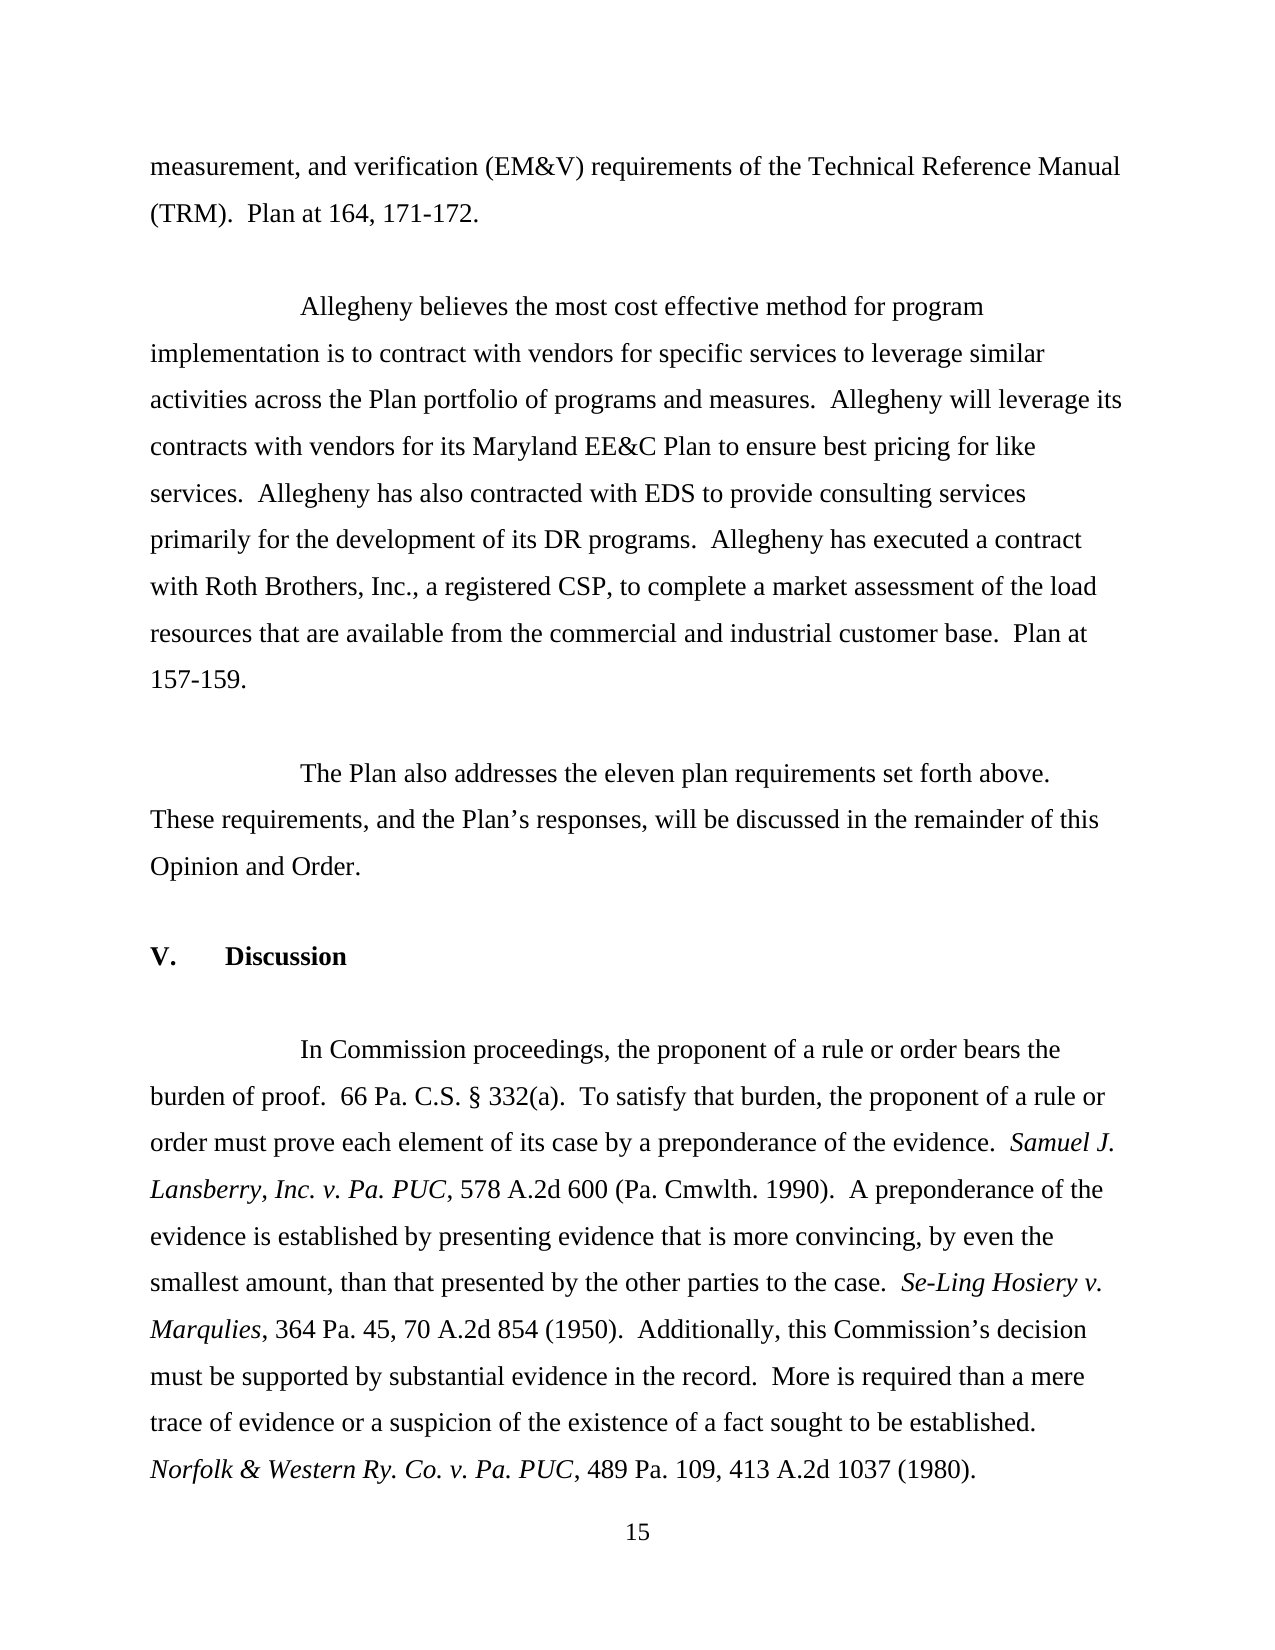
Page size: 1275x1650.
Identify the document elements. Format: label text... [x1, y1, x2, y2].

text In Commission proceedings, the proponent of a rule or order bears the burden of proof. 66 Pa. C.S. § 332(a). To satisfy that burden, the proponent of a rule or order must prove each element of its case by a preponderance of the evidence. Samuel J. Lansberry, Inc. v. Pa. PUC, 578 A.2d 600 (Pa. Cmwlth. 1990). A preponderance of the evidence is established by presenting evidence that is more convincing, by even the smallest amount, than that presented by the other parties to the case. Se-Ling Hosiery v. Marqulies, 364 Pa. 45, 70 A.2d 854 (1950). Additionally, this Commission’s decision must be supported by substantial evidence in the record. More is required than a mere trace of evidence or a suspicion of the existence of a fact sought to be established. Norfolk & Western Ry. Co. v. Pa. PUC, 489 Pa. 109, 413 A.2d 1037 (1980). [150, 1033, 1125, 1484]
text Allegheny believes the most cost effective method for program implementation is to contract with vendors for specific services to leverage similar activities across the Plan portfolio of programs and measures. Allegheny will leverage its contracts with vendors for its Maryland EE&C Plan to ensure best pricing for like services. Allegheny has also contracted with EDS to provide consulting services primarily for the development of its DR programs. Allegheny has executed a contract with Roth Brothers, Inc., a registered CSP, to complete a market assessment of the load resources that are available from the commercial and industrial customer base. Plan at 157-159. [150, 290, 1125, 694]
subtitle V. Discussion [150, 940, 1125, 971]
text The Plan also addresses the eleven plan requirements set forth above. These requirements, and the Plan’s responses, will be discussed in the remainder of this Opinion and Order. [150, 757, 1125, 881]
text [150, 150, 1125, 228]
